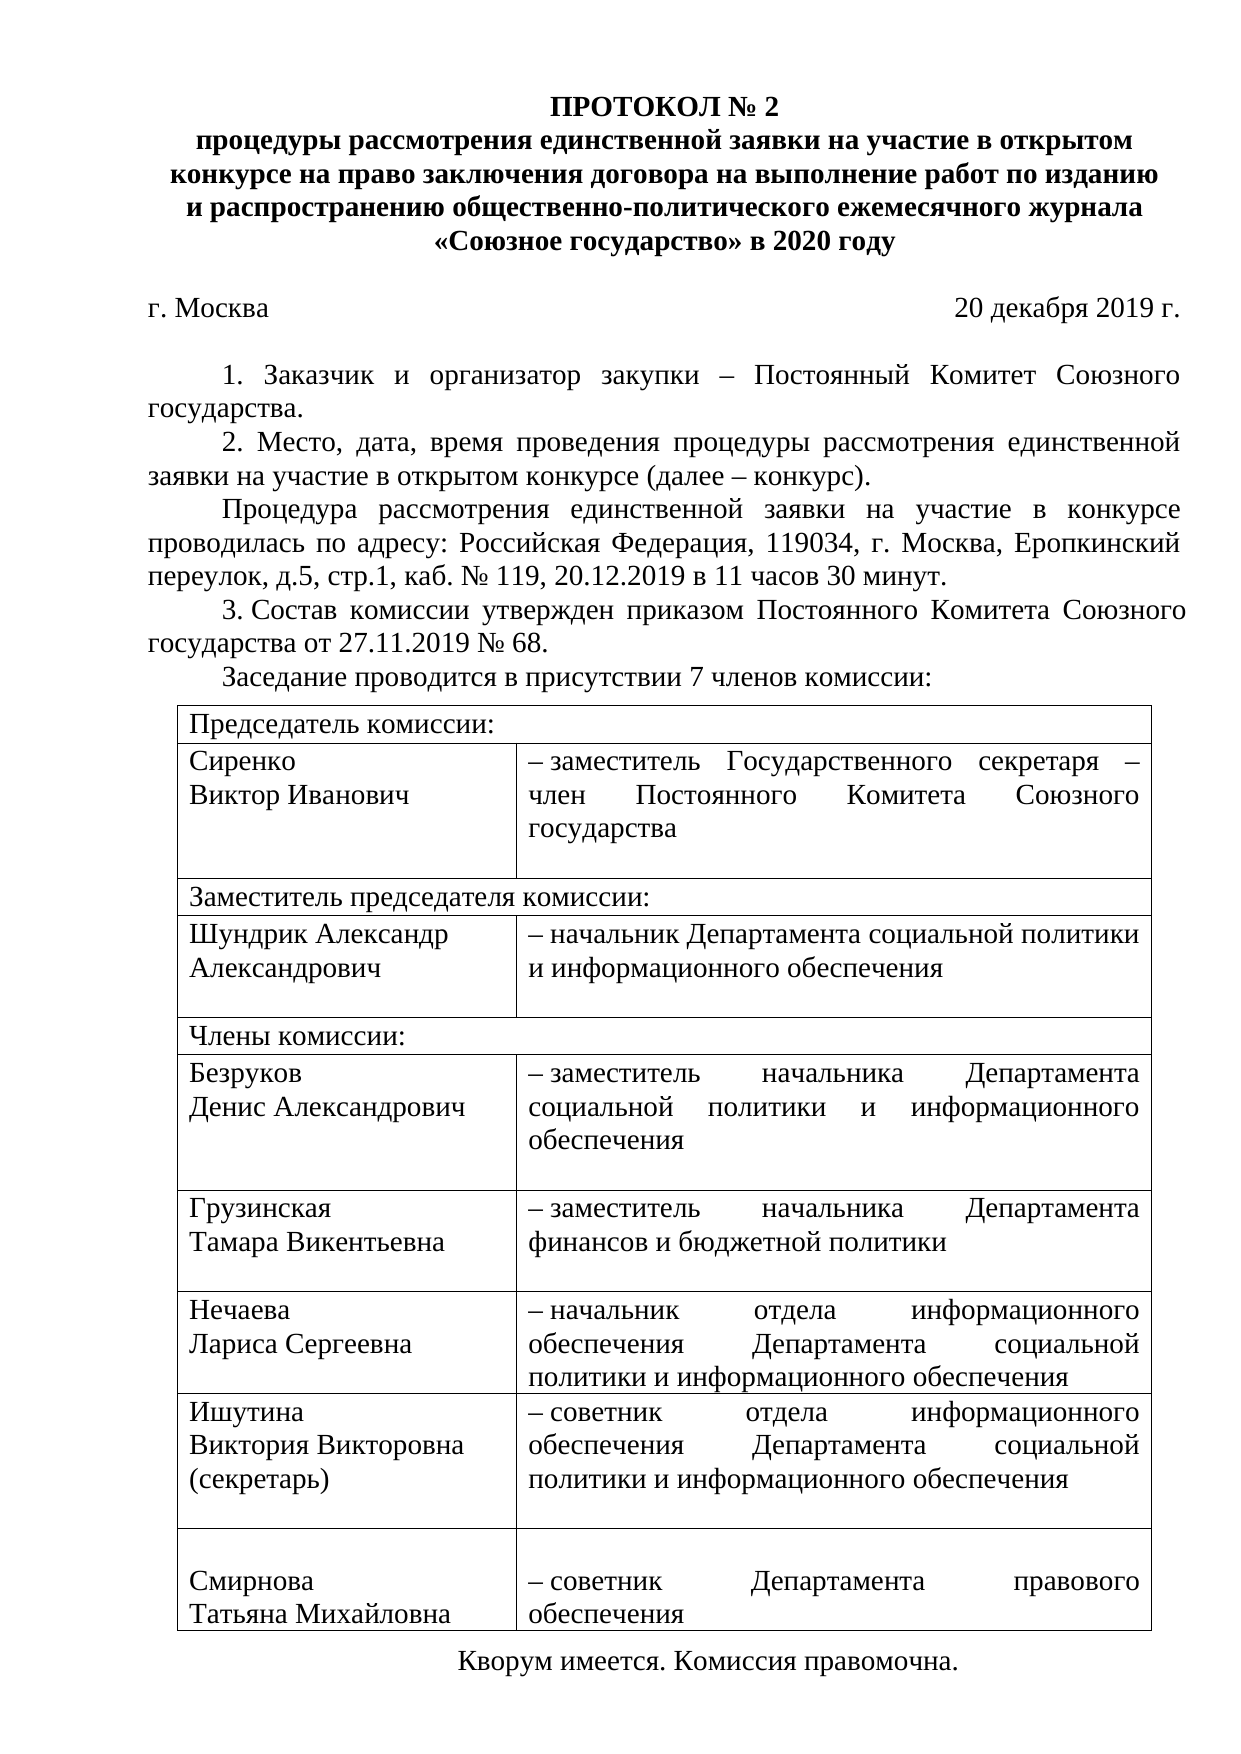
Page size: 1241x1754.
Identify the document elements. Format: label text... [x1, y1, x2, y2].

text Кворум имеется. Комиссия правомочна. [148, 1643, 1181, 1677]
table_cell Члены комиссии: [178, 1018, 1151, 1054]
table_cell – заместитель начальника Департамента социальной политики и информационного обеспечения [517, 1055, 1151, 1189]
table_cell Нечаева Лариса Сергеевна [178, 1292, 516, 1393]
text и распространению общественно-политического ежемесячного журнала «Союзное государство» в 2020 году [148, 189, 1181, 256]
table_cell – начальник Департамента социальной политики и информационного обеспечения [517, 916, 1151, 1017]
table_cell – начальник отдела информационного обеспечения Департамента социальной политики и информационного обеспечения [517, 1292, 1151, 1393]
text 2. Место, дата, время проведения процедуры рассмотрения единственной заявки на участие в открытом конкурсе (далее – конкурс). [148, 424, 1181, 491]
table_cell Заместитель председателя комиссии: [178, 879, 1151, 915]
text Процедура рассмотрения единственной заявки на участие в конкурсе проводилась по адресу: Российская Федерация, 119034, г. Москва, Еропкинский переулок, д.5, стр.1, каб. № 119, 20.12.2019 в 11 часов 30 минут. [148, 491, 1181, 592]
table_cell Смирнова Татьяна Михайловна [178, 1529, 516, 1630]
table_cell Ишутина Виктория Викторовна (секретарь) [178, 1394, 516, 1528]
table_header Председатель комиссии: [178, 706, 1151, 742]
table_cell – советник Департамента правового обеспечения [517, 1529, 1151, 1630]
text г. Москва 20 декабря 2019 г. [148, 290, 1187, 323]
table_cell Сиренко Виктор Иванович [178, 744, 516, 878]
text 1. Заказчик и организатор закупки – Постоянный Комитет Союзного государства. [148, 357, 1181, 424]
table_cell Безруков Денис Александрович [178, 1055, 516, 1189]
table_cell – заместитель Государственного секретаря – член Постоянного Комитета Союзного государства [517, 744, 1151, 878]
text ПРОТОКОЛ № 2 [148, 89, 1181, 122]
table_cell – советник отдела информационного обеспечения Департамента социальной политики и информационного обеспечения [517, 1394, 1151, 1528]
table_cell Шундрик Александр Александрович [178, 916, 516, 1017]
table_cell – заместитель начальника Департамента финансов и бюджетной политики [517, 1191, 1151, 1291]
table_cell Грузинская Тамара Викентьевна [178, 1191, 516, 1291]
text процедуры рассмотрения единственной заявки на участие в открытом конкурсе на право заключения договора на выполнение работ по изданию [148, 122, 1181, 189]
text 3. Состав комиссии утвержден приказом Постоянного Комитета Союзного государства от 27.11.2019 № 68. [148, 592, 1187, 659]
text Заседание проводится в присутствии 7 членов комиссии: [148, 659, 1187, 692]
